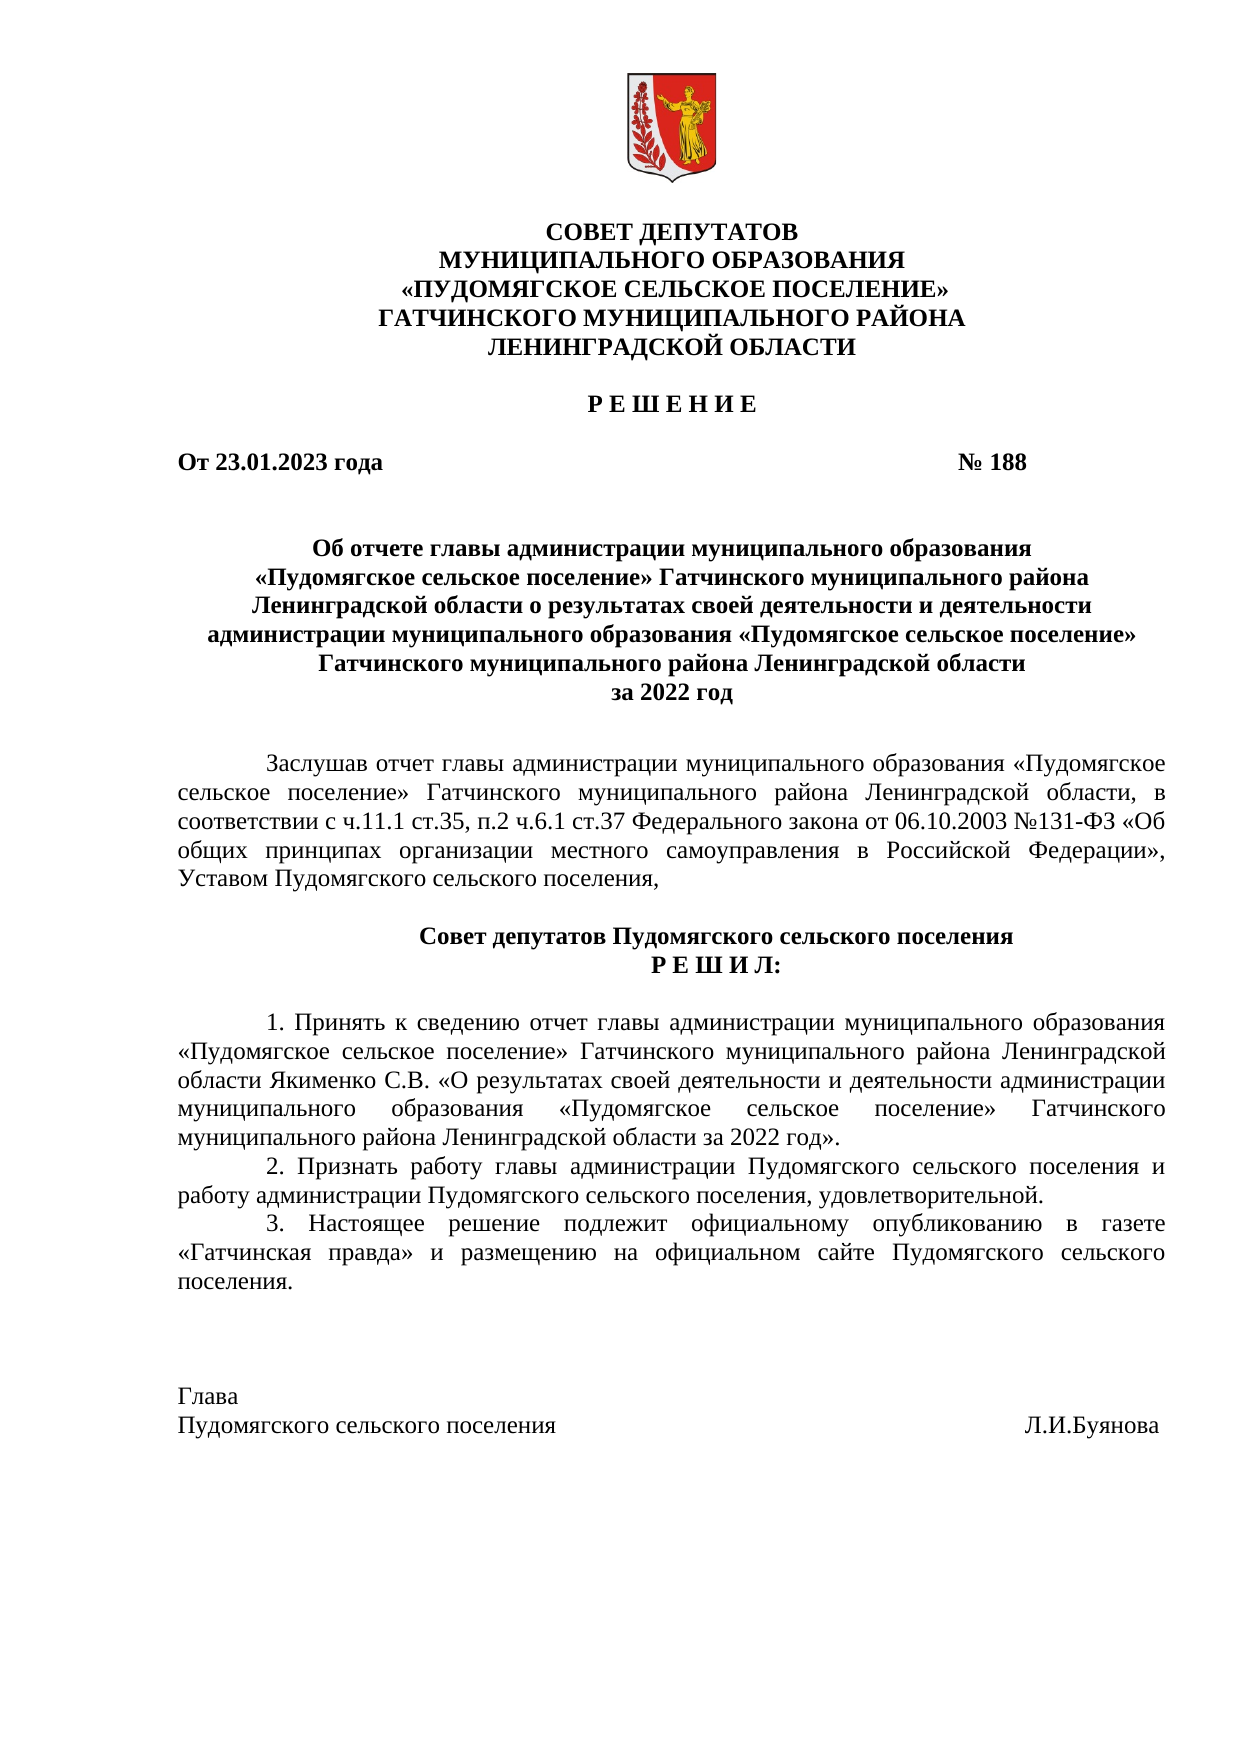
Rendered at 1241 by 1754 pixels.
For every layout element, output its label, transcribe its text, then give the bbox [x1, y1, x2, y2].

text Совет депутатов Пудомягского сельского поселения [177, 921, 1167, 950]
text 2. Признать работу главы администрации Пудомягского сельского поселения и работу администрации Пудомягского сельского поселения, удовлетворительной. [177, 1151, 1167, 1208]
text МУНИЦИПАЛЬНОГО ОБРАЗОВАНИЯ [177, 245, 1167, 274]
text за 2022 год [177, 677, 1167, 705]
text От 23.01.2023 года № 188 [177, 447, 1167, 475]
text СОВЕТ ДЕПУТАТОВ [177, 217, 1167, 245]
picture [627, 73, 717, 183]
text «Пудомягское сельское поселение» Гатчинского муниципального района Ленинградской области о результатах своей деятельности и деятельности администрации муниципального образования «Пудомягское сельское поселение» Гатчинского муниципального района Ленинградской области [177, 562, 1167, 677]
text 1. Принять к сведению отчет главы администрации муниципального образования «Пудомягское сельское поселение» Гатчинского муниципального района Ленинградской области Якименко С.В. «О результатах своей деятельности и деятельности администрации муниципального образования «Пудомягское сельское поселение» Гатчинского муниципального района Ленинградской области за 2022 год». [177, 1007, 1167, 1151]
subtitle Р Е Ш Е Н И Е [177, 389, 1167, 418]
text ЛЕНИНГРАДСКОЙ ОБЛАСТИ [177, 332, 1167, 360]
text «ПУДОМЯГСКОЕ СЕЛЬСКОЕ ПОСЕЛЕНИЕ» [177, 274, 1167, 303]
text ГАТЧИНСКОГО МУНИЦИПАЛЬНОГО РАЙОНА [177, 303, 1167, 332]
text 3. Настоящее решение подлежит официальному опубликованию в газете «Гатчинская правда» и размещению на официальном сайте Пудомягского сельского поселения. [177, 1208, 1167, 1295]
text Пудомягского сельского поселения Л.И.Буянова [177, 1410, 1167, 1438]
text Об отчете главы администрации муниципального образования [177, 533, 1167, 562]
text Глава [177, 1381, 1167, 1410]
text Заслушав отчет главы администрации муниципального образования «Пудомягское сельское поселение» Гатчинского муниципального района Ленинградской области, в соответствии с ч.11.1 ст.35, п.2 ч.6.1 ст.37 Федерального закона от 06.10.2003 №131-ФЗ «Об общих принципах организации местного самоуправления в Российской Федерации», Уставом Пудомягского сельского поселения, [177, 748, 1167, 892]
text Р Е Ш И Л: [177, 950, 1167, 978]
